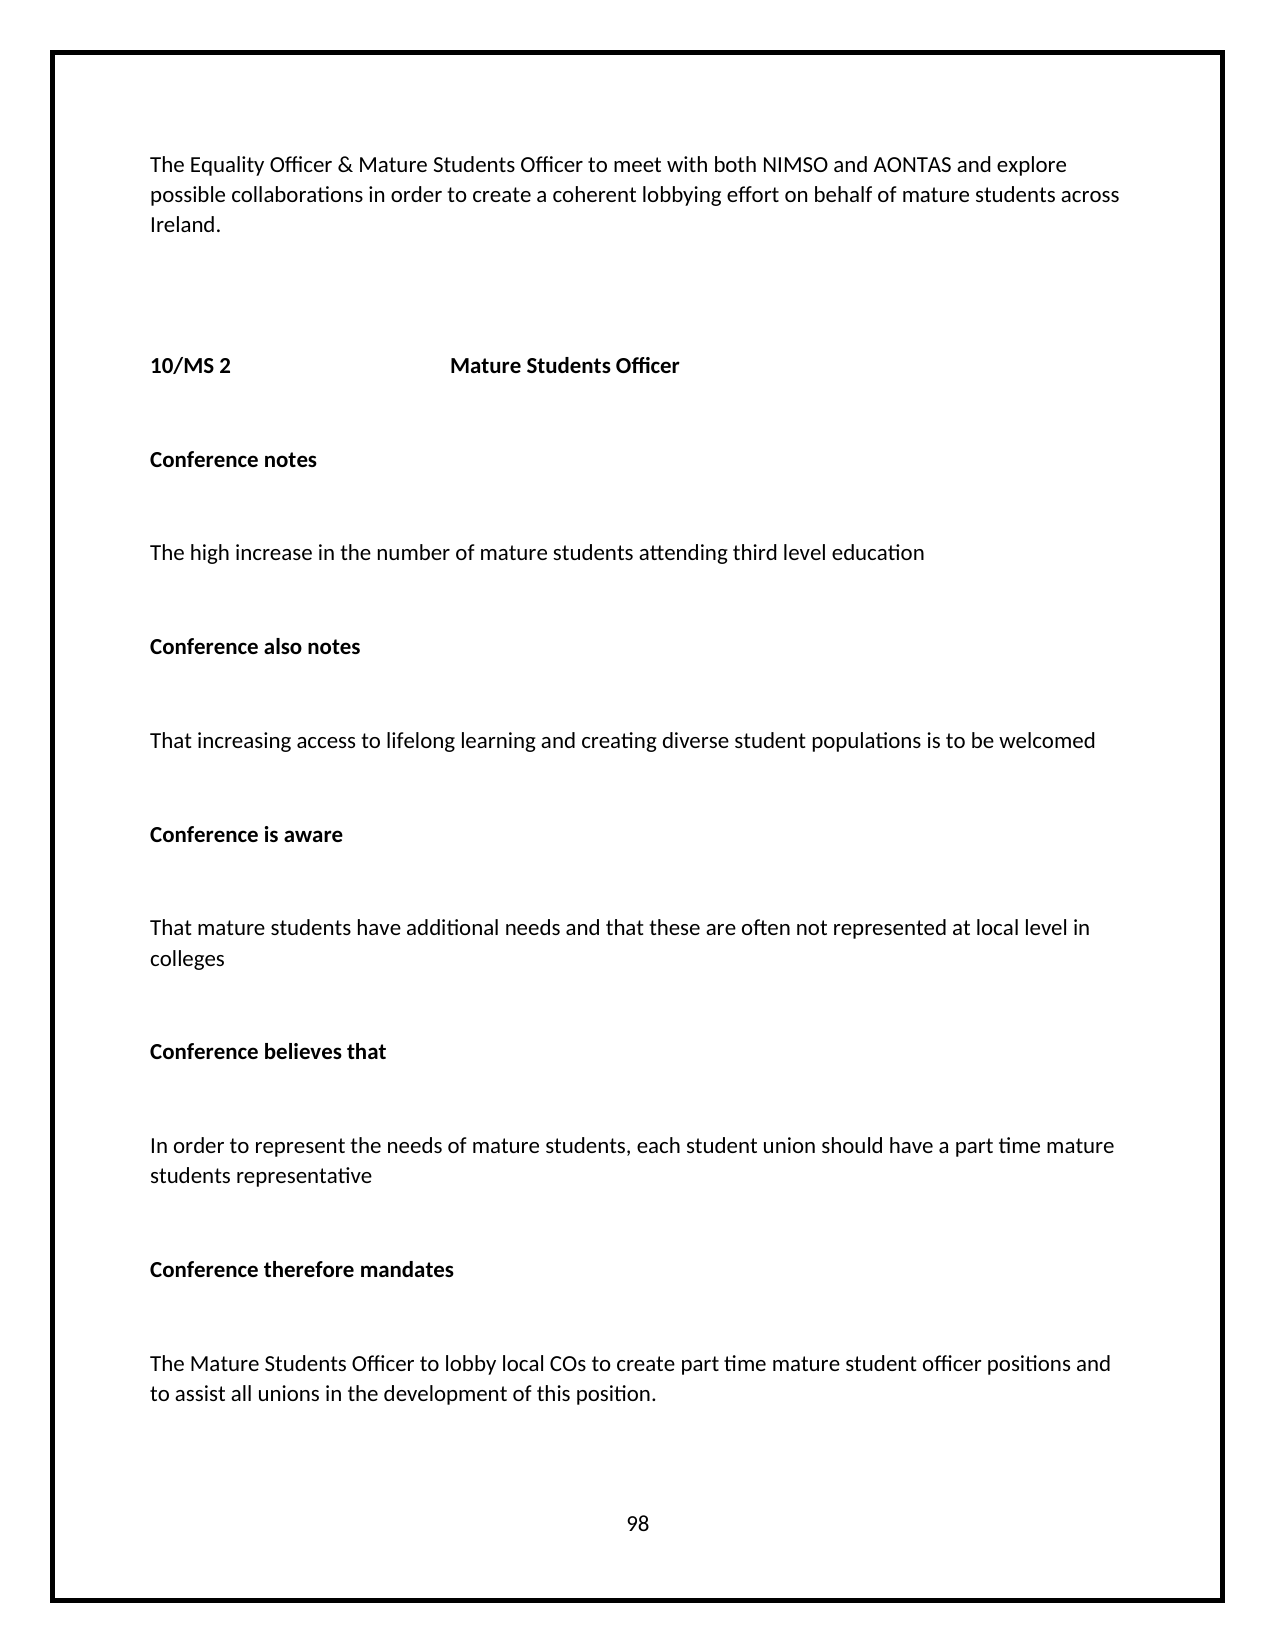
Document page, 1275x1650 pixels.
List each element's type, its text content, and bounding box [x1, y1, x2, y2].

text That increasing access to lifelong learning and creating diverse student populations is to be welcomed [150, 726, 1125, 754]
text The Equality Officer & Mature Students Officer to meet with both NIMSO and AONTAS and explore possible collaborations in order to create a coherent lobbying effort on behalf of mature students across . [150, 150, 1125, 238]
text In order to represent the needs of mature students, each student union should have a part time mature students representative [150, 1131, 1125, 1189]
text Conference also notes [150, 632, 1125, 660]
text Conference is aware [150, 820, 1125, 848]
text That mature students have additional needs and that these are often not represented at local level in colleges [150, 913, 1125, 972]
text Conference notes [150, 445, 1125, 473]
text 10/MS 2 Mature Students Officer [150, 351, 1125, 379]
text The Mature Students Officer to lobby local COs to create part time mature student officer positions and to assist all unions in the development of this position. [150, 1349, 1125, 1407]
text Conference believes that [150, 1037, 1125, 1066]
text The high increase in the number of mature students attending third level education [150, 538, 1125, 567]
text Conference therefore mandates [150, 1255, 1125, 1283]
